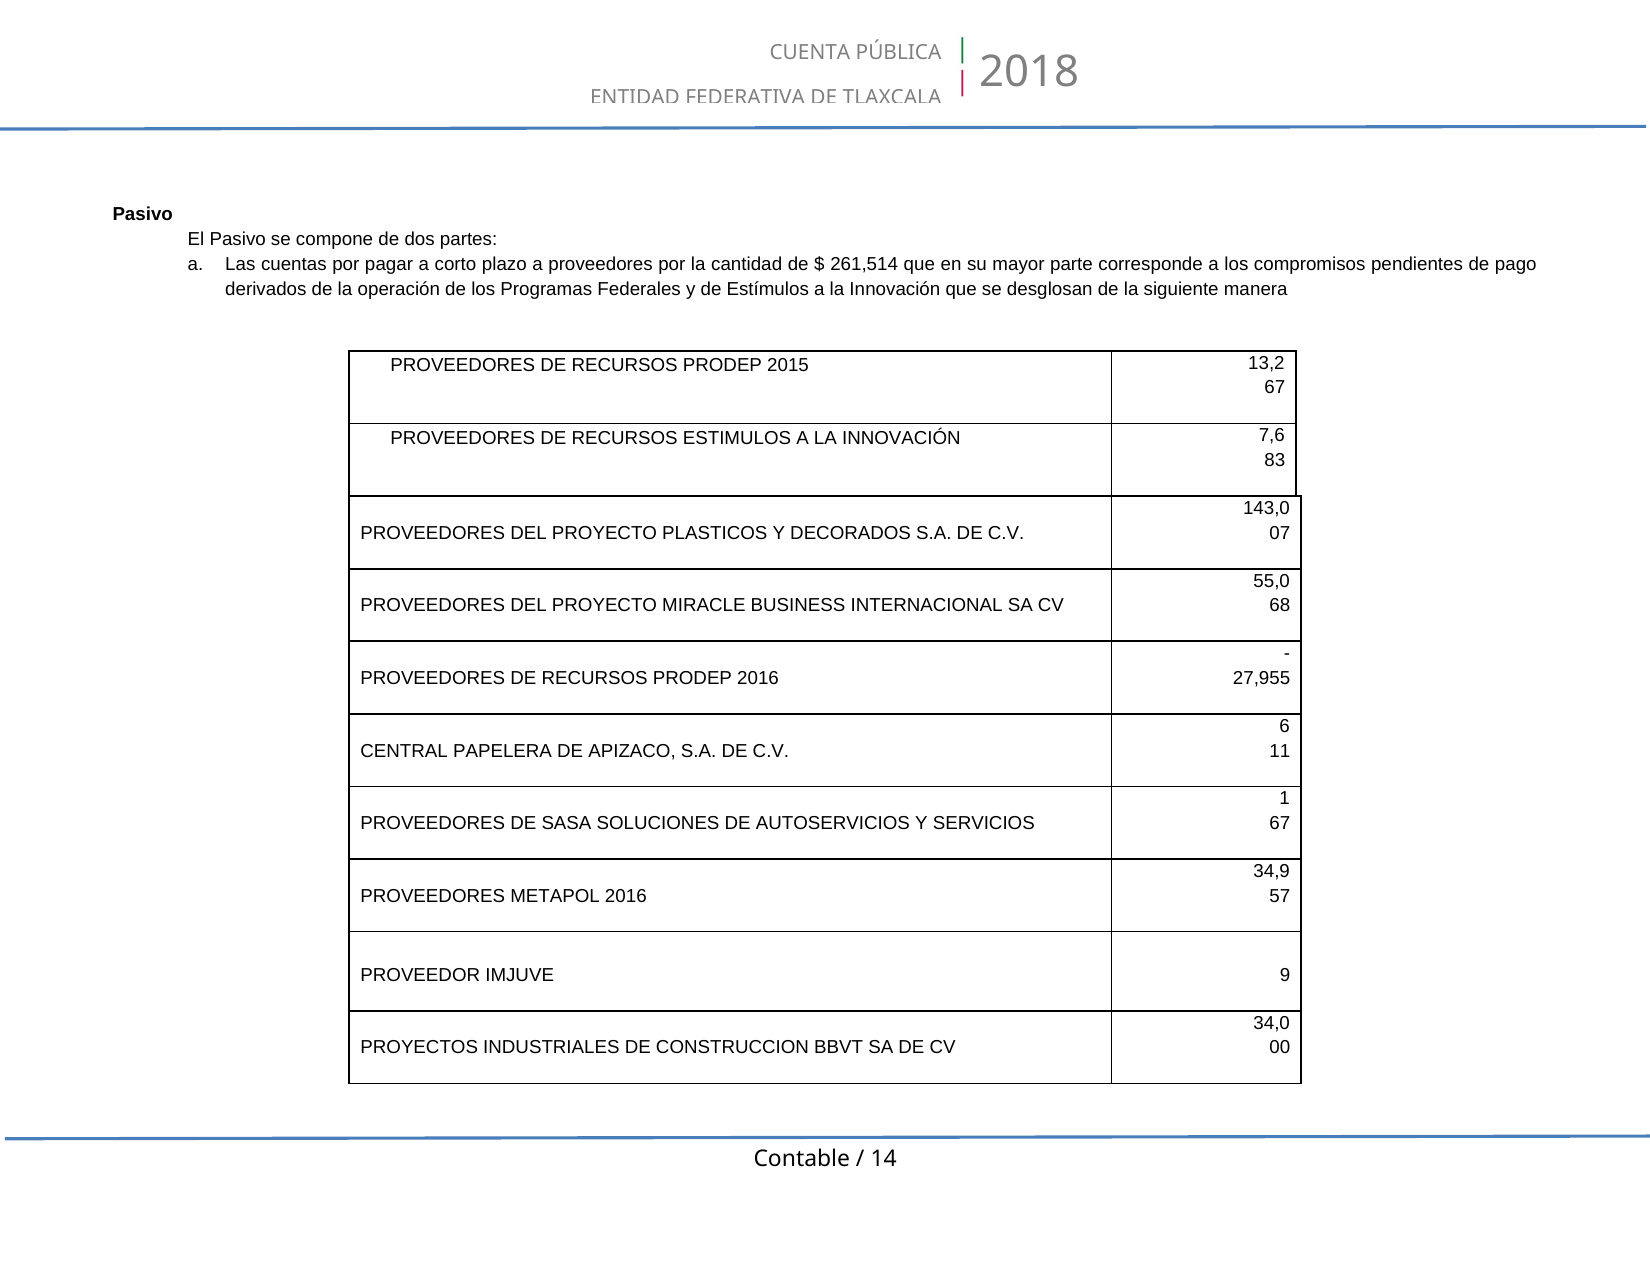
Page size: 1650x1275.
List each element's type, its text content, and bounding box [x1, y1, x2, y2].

table_cell 167 [1112, 787, 1300, 858]
table_cell PROYECTOS INDUSTRIALES DE CONSTRUCCION BBVT SA DE CV [350, 1012, 1111, 1082]
table_cell PROVEEDORES DEL PROYECTO PLASTICOS Y DECORADOS S.A. DE C.V. [350, 497, 1111, 568]
text El Pasivo se compone de dos partes: [187, 225, 1538, 250]
table_cell PROVEEDORES DE RECURSOS ESTIMULOS A LA INNOVACIÓN [350, 424, 1111, 495]
table_cell PROVEEDORES DE RECURSOS PRODEP 2016 [350, 642, 1111, 713]
table_header 13,267 [1112, 352, 1295, 423]
table_cell PROVEEDOR IMJUVE [350, 932, 1111, 1010]
table_cell PROVEEDORES METAPOL 2016 [350, 860, 1111, 931]
table_header PROVEEDORES DE RECURSOS PRODEP 2015 [350, 352, 1111, 423]
table_cell 55,068 [1112, 570, 1300, 640]
list Las cuentas por pagar a corto plazo a proveedores por la cantidad de $ 261,514 que en su mayor parte corresponde a los compromisos pendientes de pago derivados de la operación de los Programas Federales y de Estímulos a la Innovación que se desglosan de la siguiente manera [187, 250, 1538, 300]
table_cell 34,000 [1112, 1012, 1300, 1082]
table_cell - 27,955 [1112, 642, 1300, 713]
table_cell 34,957 [1112, 860, 1300, 931]
table_cell PROVEEDORES DEL PROYECTO MIRACLE BUSINESS INTERNACIONAL SA CV [350, 570, 1111, 640]
table_cell 9 [1112, 932, 1300, 1010]
table_cell CENTRAL PAPELERA DE APIZACO, S.A. DE C.V. [350, 715, 1111, 786]
table_cell 143,007 [1112, 497, 1300, 568]
text Pasivo [112, 200, 1538, 225]
table_cell 7,683 [1112, 424, 1295, 495]
table_cell PROVEEDORES DE SASA SOLUCIONES DE AUTOSERVICIOS Y SERVICIOS [350, 787, 1111, 858]
table_cell 611 [1112, 715, 1300, 786]
picture [956, 28, 974, 100]
